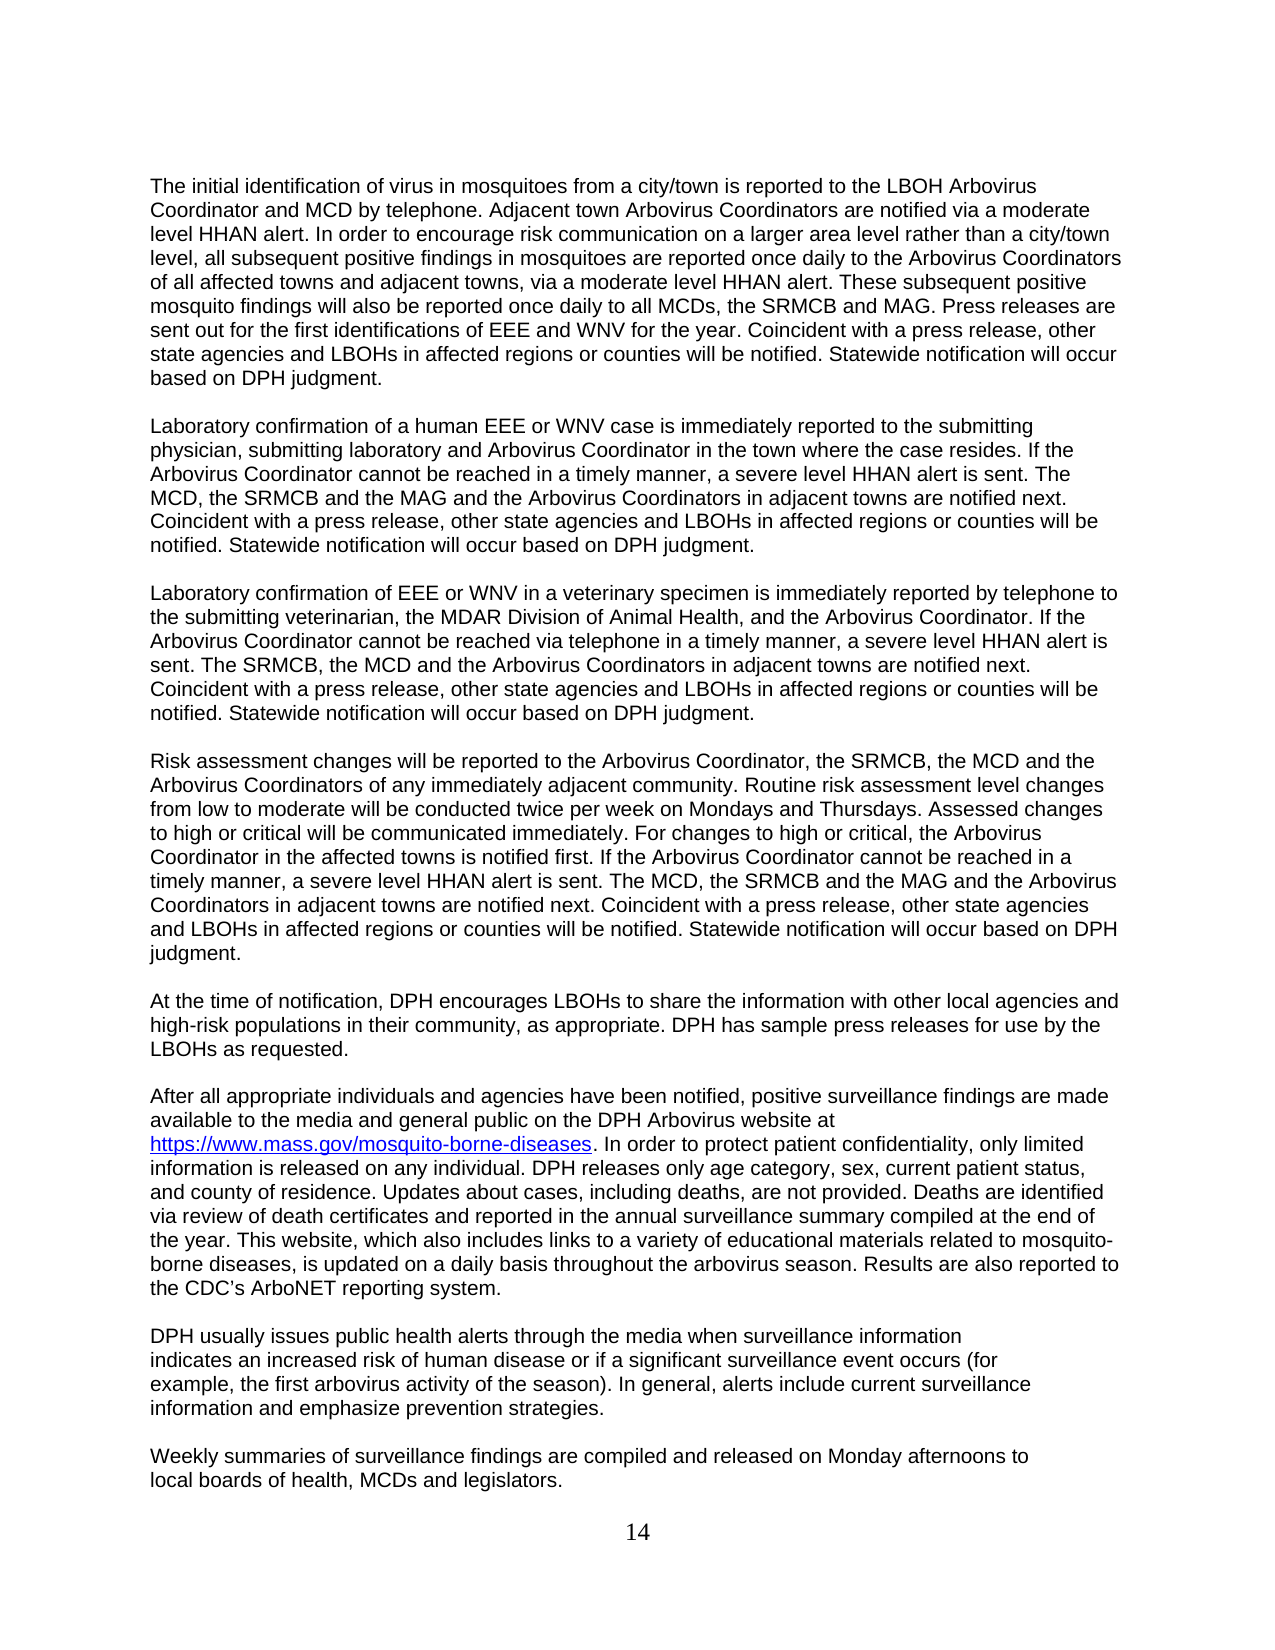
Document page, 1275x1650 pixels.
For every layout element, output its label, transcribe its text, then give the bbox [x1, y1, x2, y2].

text DPH usually issues public health alerts through the media when surveillance information indicates an increased risk of human disease or if a significant surveillance event occurs (for example, the first arbovirus activity of the season). In general, alerts include current surveillance information and emphasize prevention strategies. [150, 1324, 1050, 1420]
text Risk assessment changes will be reported to the Arbovirus Coordinator, the SRMCB, the MCD and the Arbovirus Coordinators of any immediately adjacent community. Routine risk assessment level changes from low to moderate will be conducted twice per week on Mondays and Thursdays. Assessed changes to high or critical will be communicated immediately. For changes to high or critical, the Arbovirus Coordinator in the affected towns is notified first. If the Arbovirus Coordinator cannot be reached in a timely manner, a severe level HHAN alert is sent. The MCD, the SRMCB and the MAG and the Arbovirus Coordinators in adjacent towns are notified next. Coincident with a press release, other state agencies and LBOHs in affected regions or counties will be notified. Statewide notification will occur based on DPH judgment. [150, 749, 1125, 964]
text Weekly summaries of surveillance findings are compiled and released on Monday afternoons to local boards of health, MCDs and legislators. [150, 1444, 1050, 1492]
text Laboratory confirmation of EEE or WNV in a veterinary specimen is immediately reported by telephone to the submitting veterinarian, the MDAR Division of Animal Health, and the Arbovirus Coordinator. If the Arbovirus Coordinator cannot be reached via telephone in a timely manner, a severe level HHAN alert is sent. The SRMCB, the MCD and the Arbovirus Coordinators in adjacent towns are notified next. Coincident with a press release, other state agencies and LBOHs in affected regions or counties will be notified. Statewide notification will occur based on DPH judgment. [150, 581, 1125, 725]
text The initial identification of virus in mosquitoes from a city/town is reported to the LBOH Arbovirus Coordinator and MCD by telephone. Adjacent town Arbovirus Coordinators are notified via a moderate level HHAN alert. In order to encourage risk communication on a larger area level rather than a city/town level, all subsequent positive findings in mosquitoes are reported once daily to the Arbovirus Coordinators of all affected towns and adjacent towns, via a moderate level HHAN alert. These subsequent positive mosquito findings will also be reported once daily to all MCDs, the SRMCB and MAG. Press releases are sent out for the first identifications of EEE and WNV for the year. Coincident with a press release, other state agencies and LBOHs in affected regions or counties will be notified. Statewide notification will occur based on DPH judgment. [150, 174, 1125, 389]
text At the time of notification, DPH encourages LBOHs to share the information with other local agencies and high-risk populations in their community, as appropriate. DPH has sample press releases for use by the LBOHs as requested. [150, 988, 1125, 1060]
text Laboratory confirmation of a human EEE or WNV case is immediately reported to the submitting physician, submitting laboratory and Arbovirus Coordinator in the town where the case resides. If the Arbovirus Coordinator cannot be reached in a timely manner, a severe level HHAN alert is sent. The MCD, the SRMCB and the MAG and the Arbovirus Coordinators in adjacent towns are notified next. Coincident with a press release, other state agencies and LBOHs in affected regions or counties will be notified. Statewide notification will occur based on DPH judgment. [150, 413, 1125, 557]
text After all appropriate individuals and agencies have been notified, positive surveillance findings are made available to the media and general public on the DPH Arbovirus website at https://www.mass.gov/mosquito-borne-diseases. In order to protect patient confidentiality, only limited information is released on any individual. DPH releases only age category, sex, current patient status, and county of residence. Updates about cases, including deaths, are not provided. Deaths are identified via review of death certificates and reported in the annual surveillance summary compiled at the end of the year. This website, which also includes links to a variety of educational materials related to mosquito-borne diseases, is updated on a daily basis throughout the arbovirus season. Results are also reported to the CDC’s ArboNET reporting system. [150, 1084, 1125, 1300]
